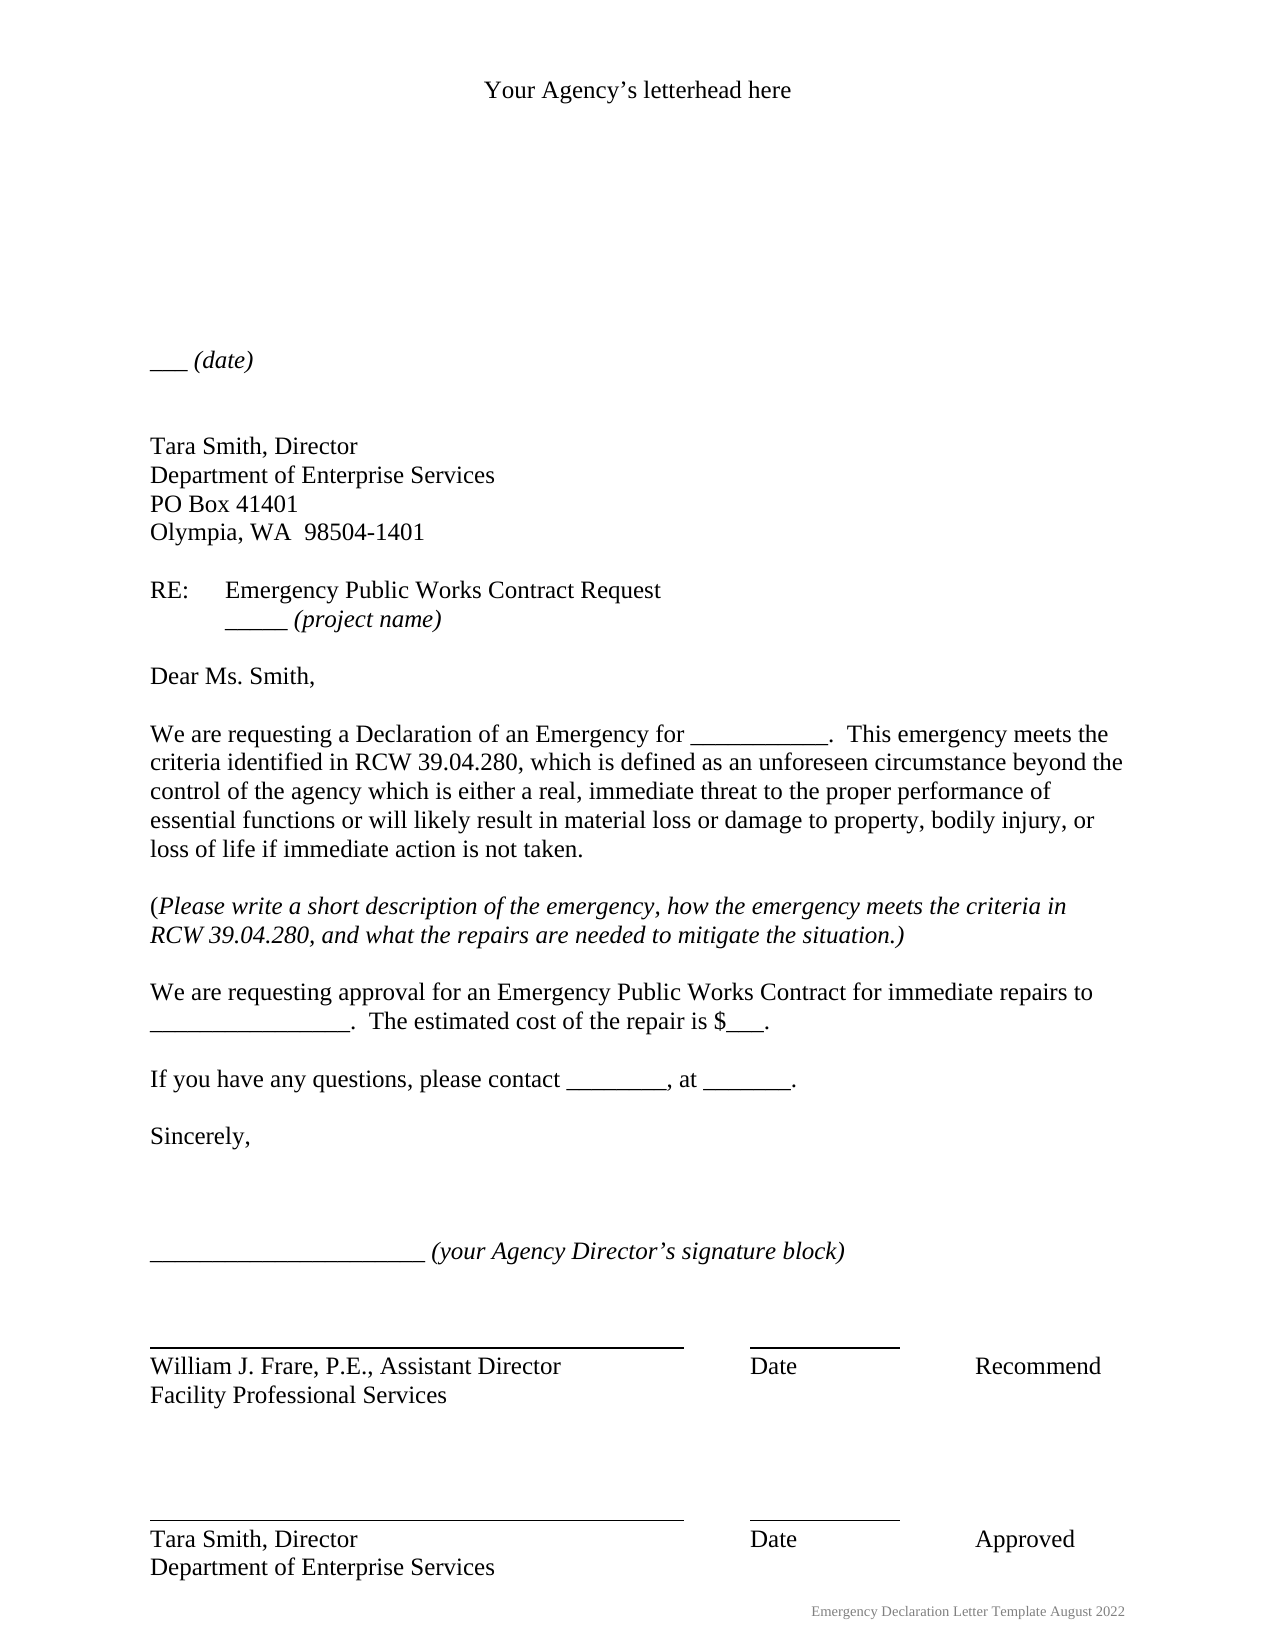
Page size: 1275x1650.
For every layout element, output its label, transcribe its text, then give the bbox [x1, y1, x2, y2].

text Sincerely, [150, 1121, 1125, 1150]
text We are requesting a Declaration of an Emergency for ___________. This emergency meets the criteria identified in RCW 39.04.280, which is defined as an unforeseen circumstance beyond the control of the agency which is either a real, immediate threat to the proper performance of essential functions or will likely result in material loss or damage to property, bodily injury, or loss of life if immediate action is not taken. [150, 719, 1125, 862]
text ______________________ (your Agency Director’s signature block) [150, 1236, 1125, 1265]
text Department of Enterprise Services [150, 460, 1125, 489]
text We are requesting approval for an Emergency Public Works Contract for immediate repairs to ________________. The estimated cost of the repair is $___. [150, 977, 1125, 1035]
text Department of Enterprise Services [150, 1552, 1125, 1581]
text Tara Smith, Director [150, 431, 1125, 460]
text (Please write a short description of the emergency, how the emergency meets the criteria in RCW 39.04.280, and what the repairs are needed to mitigate the situation.) [150, 891, 1125, 949]
text Tara Smith, Director Date Approved [150, 1524, 1125, 1552]
text _____ (project name) [150, 604, 1125, 632]
text If you have any questions, please contact ________, at _______. [150, 1064, 1125, 1092]
text RE: Emergency Public Works Contract Request [150, 575, 1125, 604]
text Olympia, WA 98504-1401 [150, 517, 1125, 546]
text Dear Ms. Smith, [150, 661, 1125, 690]
text William J. Frare, P.E., Assistant Director Date Recommend [150, 1351, 1125, 1380]
text ___ (date) [150, 345, 1125, 374]
text Facility Professional Services [150, 1380, 1125, 1409]
text PO Box 41401 [150, 489, 1125, 517]
